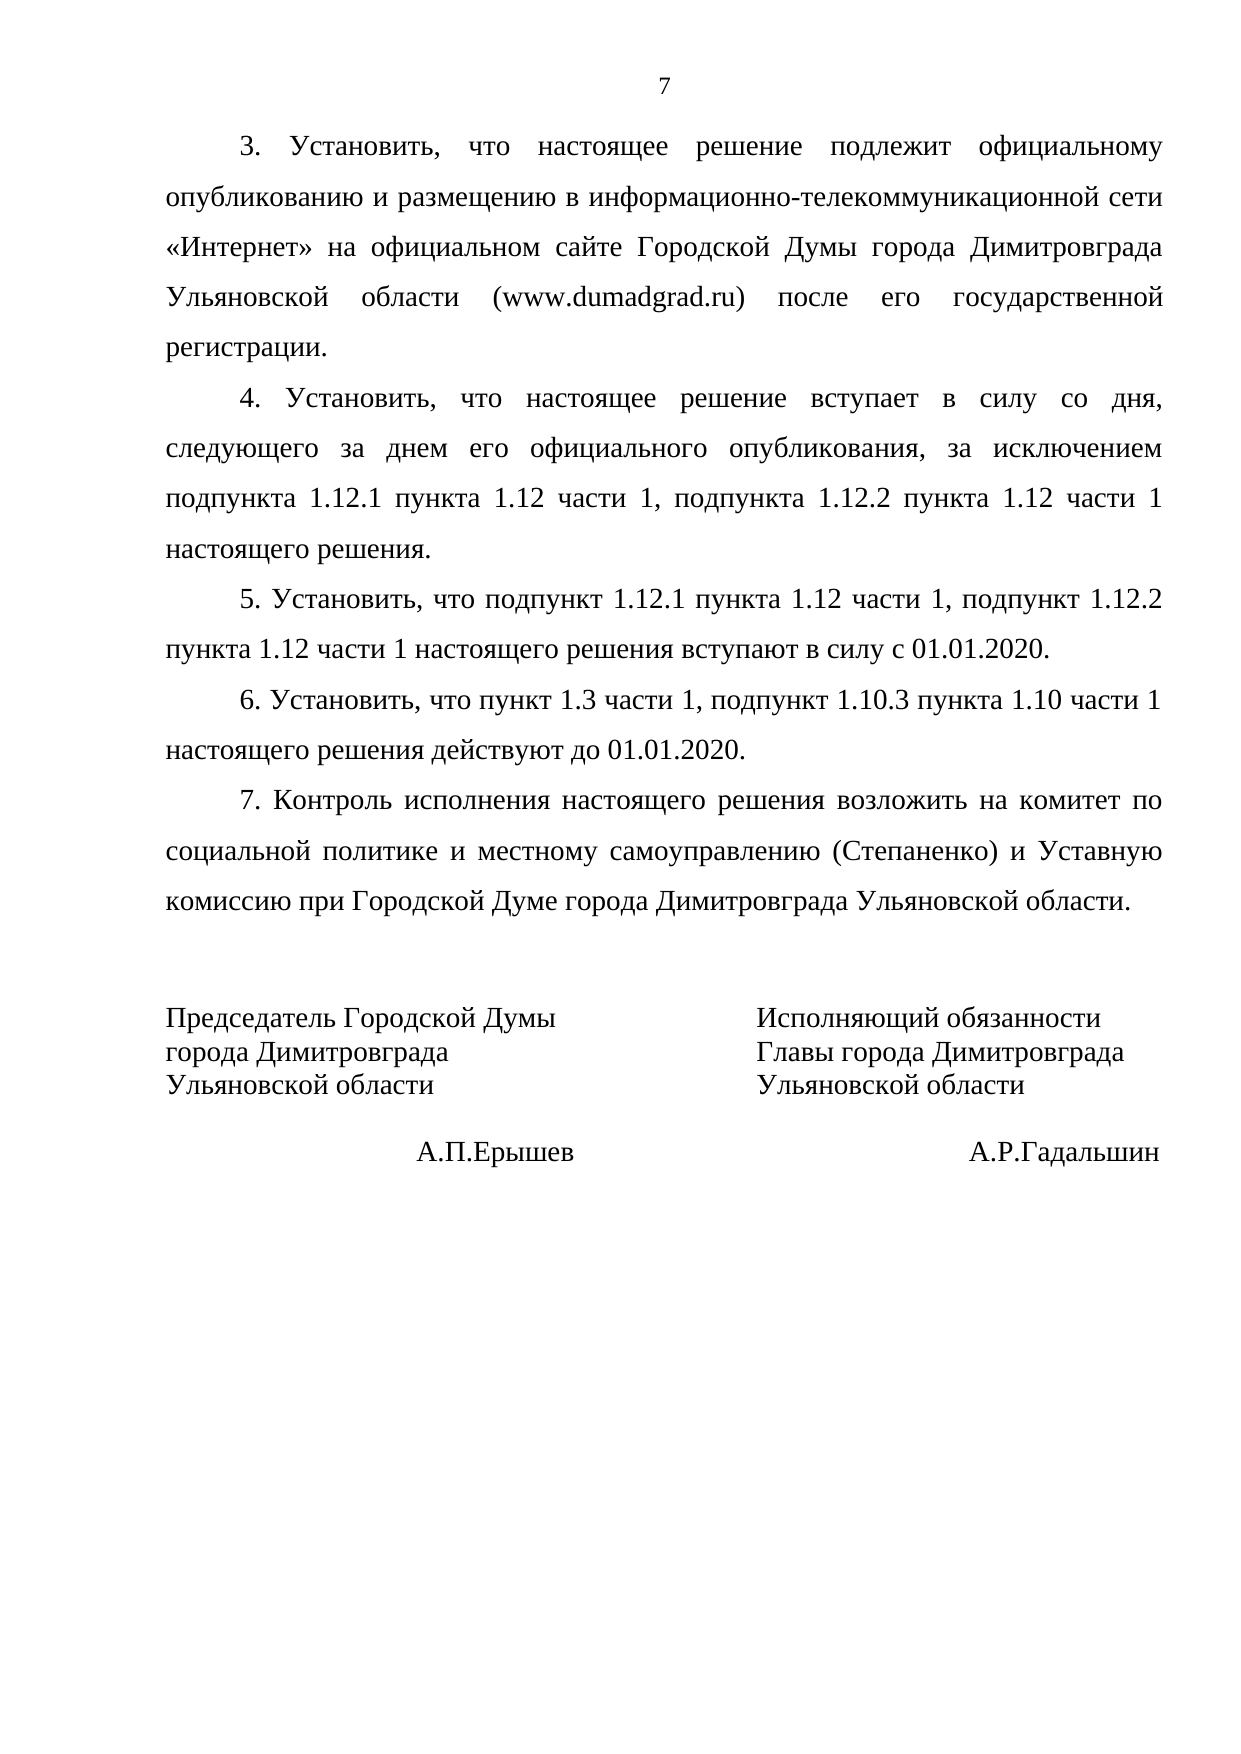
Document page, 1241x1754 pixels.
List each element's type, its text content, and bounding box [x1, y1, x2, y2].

text 6. Установить, что пункт 1.3 части 1, подпункт 1.10.3 пункта 1.10 части 1 настоящего решения действуют до 01.01.2020. [165, 682, 1163, 766]
text 5. Установить, что подпункт 1.12.1 пункта 1.12 части 1, подпункт 1.12.2 пункта 1.12 части 1 настоящего решения вступают в силу с 01.01.2020. [165, 581, 1163, 665]
text 7. Контроль исполнения настоящего решения возложить на комитет по социальной политике и местному самоуправлению (Степаненко) и Уставную комиссию при Городской Думе города Димитровграда Ульяновской области. [165, 782, 1163, 917]
text города Димитровграда Главы города Димитровграда [165, 1034, 1163, 1067]
text 3. Установить, что настоящее решение подлежит официальному опубликованию и размещению в информационно-телекоммуникационной сети «Интернет» на официальном сайте Городской Думы города Димитровграда Ульяновской области (www.dumadgrad.ru) после его государственной регистрации. [165, 128, 1163, 363]
text Председатель Городской Думы Исполняющий обязанности [165, 1000, 1163, 1034]
text Ульяновской области Ульяновской области [165, 1067, 1163, 1101]
text А.П.Ерышев А.Р.Гадальшин [165, 1134, 1163, 1168]
text 4. Установить, что настоящее решение вступает в силу со дня, следующего за днем его официального опубликования, за исключением подпункта 1.12.1 пункта 1.12 части 1, подпункта 1.12.2 пункта 1.12 части 1 настоящего решения. [165, 380, 1163, 564]
